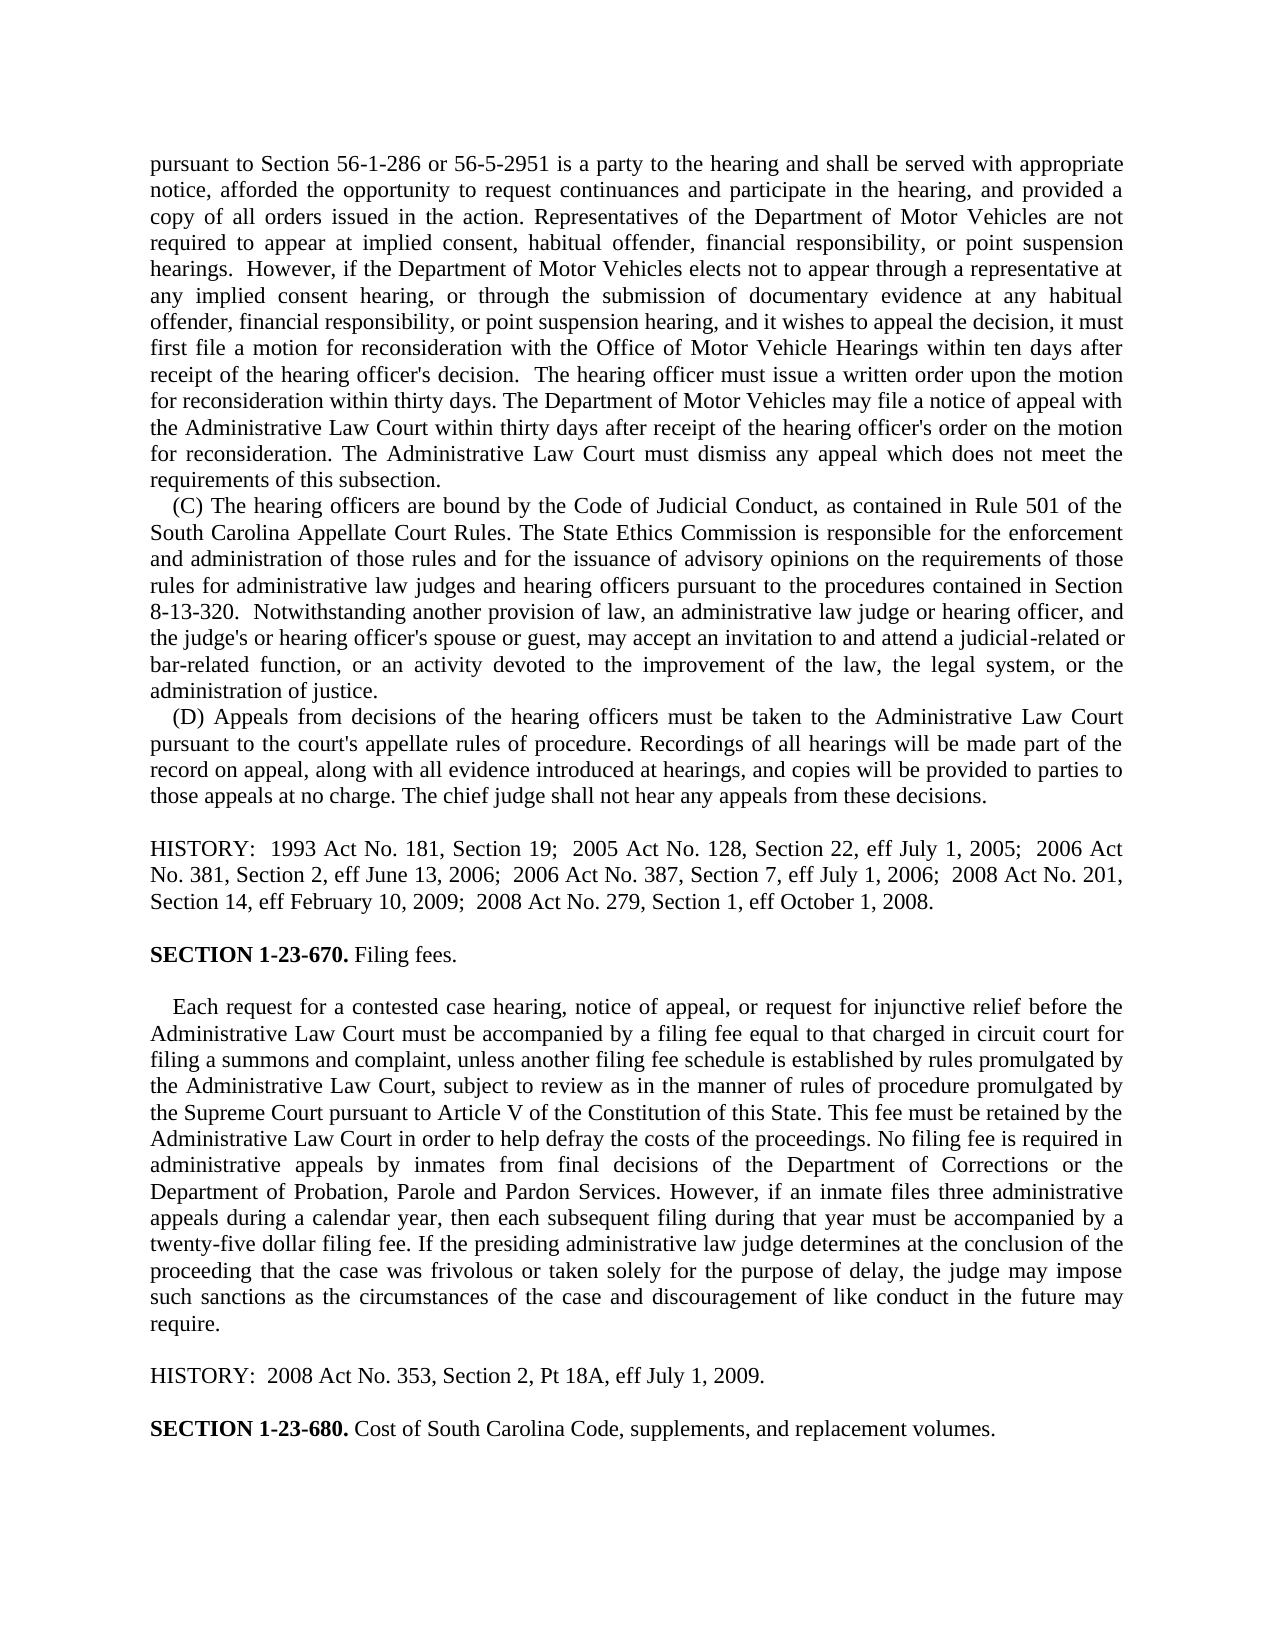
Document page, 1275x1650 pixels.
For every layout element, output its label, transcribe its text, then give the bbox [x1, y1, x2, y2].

text (D) Appeals from decisions of the hearing officers must be taken to the Administrative Law Court pursuant to the court's appellate rules of procedure. Recordings of all hearings will be made part of the record on appeal, along with all evidence introduced at hearings, and copies will be provided to parties to those appeals at no charge. The chief judge shall not hear any appeals from these decisions. [150, 703, 1125, 809]
text SECTION 1-23-670. Filing fees. [150, 941, 1125, 967]
text HISTORY: 2008 Act No. 353, Section 2, Pt 18A, eff July 1, 2009. [150, 1362, 1125, 1389]
text Each request for a contested case hearing, notice of appeal, or request for injunctive relief before the Administrative Law Court must be accompanied by a filing fee equal to that charged in circuit court for filing a summons and complaint, unless another filing fee schedule is established by rules promulgated by the Administrative Law Court, subject to review as in the manner of rules of procedure promulgated by the Supreme Court pursuant to Article V of the Constitution of this State. This fee must be retained by the Administrative Law Court in order to help defray the costs of the proceedings. No filing fee is required in administrative appeals by inmates from final decisions of the Department of Corrections or the Department of Probation, Parole and Pardon Services. However, if an inmate files three administrative appeals during a calendar year, then each subsequent filing during that year must be accompanied by a twenty-five dollar filing fee. If the presiding administrative law judge determines at the conclusion of the proceeding that the case was frivolous or taken solely for the purpose of delay, the judge may impose such sanctions as the circumstances of the case and discouragement of like conduct in the future may require. [150, 993, 1125, 1336]
text (C) The hearing officers are bound by the Code of Judicial Conduct, as contained in Rule 501 of the South Carolina Appellate Court Rules. The State Ethics Commission is responsible for the enforcement and administration of those rules and for the issuance of advisory opinions on the requirements of those rules for administrative law judges and hearing officers pursuant to the procedures contained in Section 8-13-320. Notwithstanding another provision of law, an administrative law judge or hearing officer, and the judge's or hearing officer's spouse or guest, may accept an invitation to and attend a judicial-related or bar-related function, or an activity devoted to the improvement of the law, the legal system, or the administration of justice. [150, 493, 1125, 703]
text SECTION 1-23-680. Cost of South Carolina Code, supplements, and replacement volumes. [150, 1415, 1125, 1441]
text HISTORY: 1993 Act No. 181, Section 19; 2005 Act No. 128, Section 22, eff July 1, 2005; 2006 Act No. 381, Section 2, eff June 13, 2006; 2006 Act No. 387, Section 7, eff July 1, 2006; 2008 Act No. 201, Section 14, eff February 10, 2009; 2008 Act No. 279, Section 1, eff October 1, 2008. [150, 835, 1125, 914]
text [150, 150, 1125, 493]
